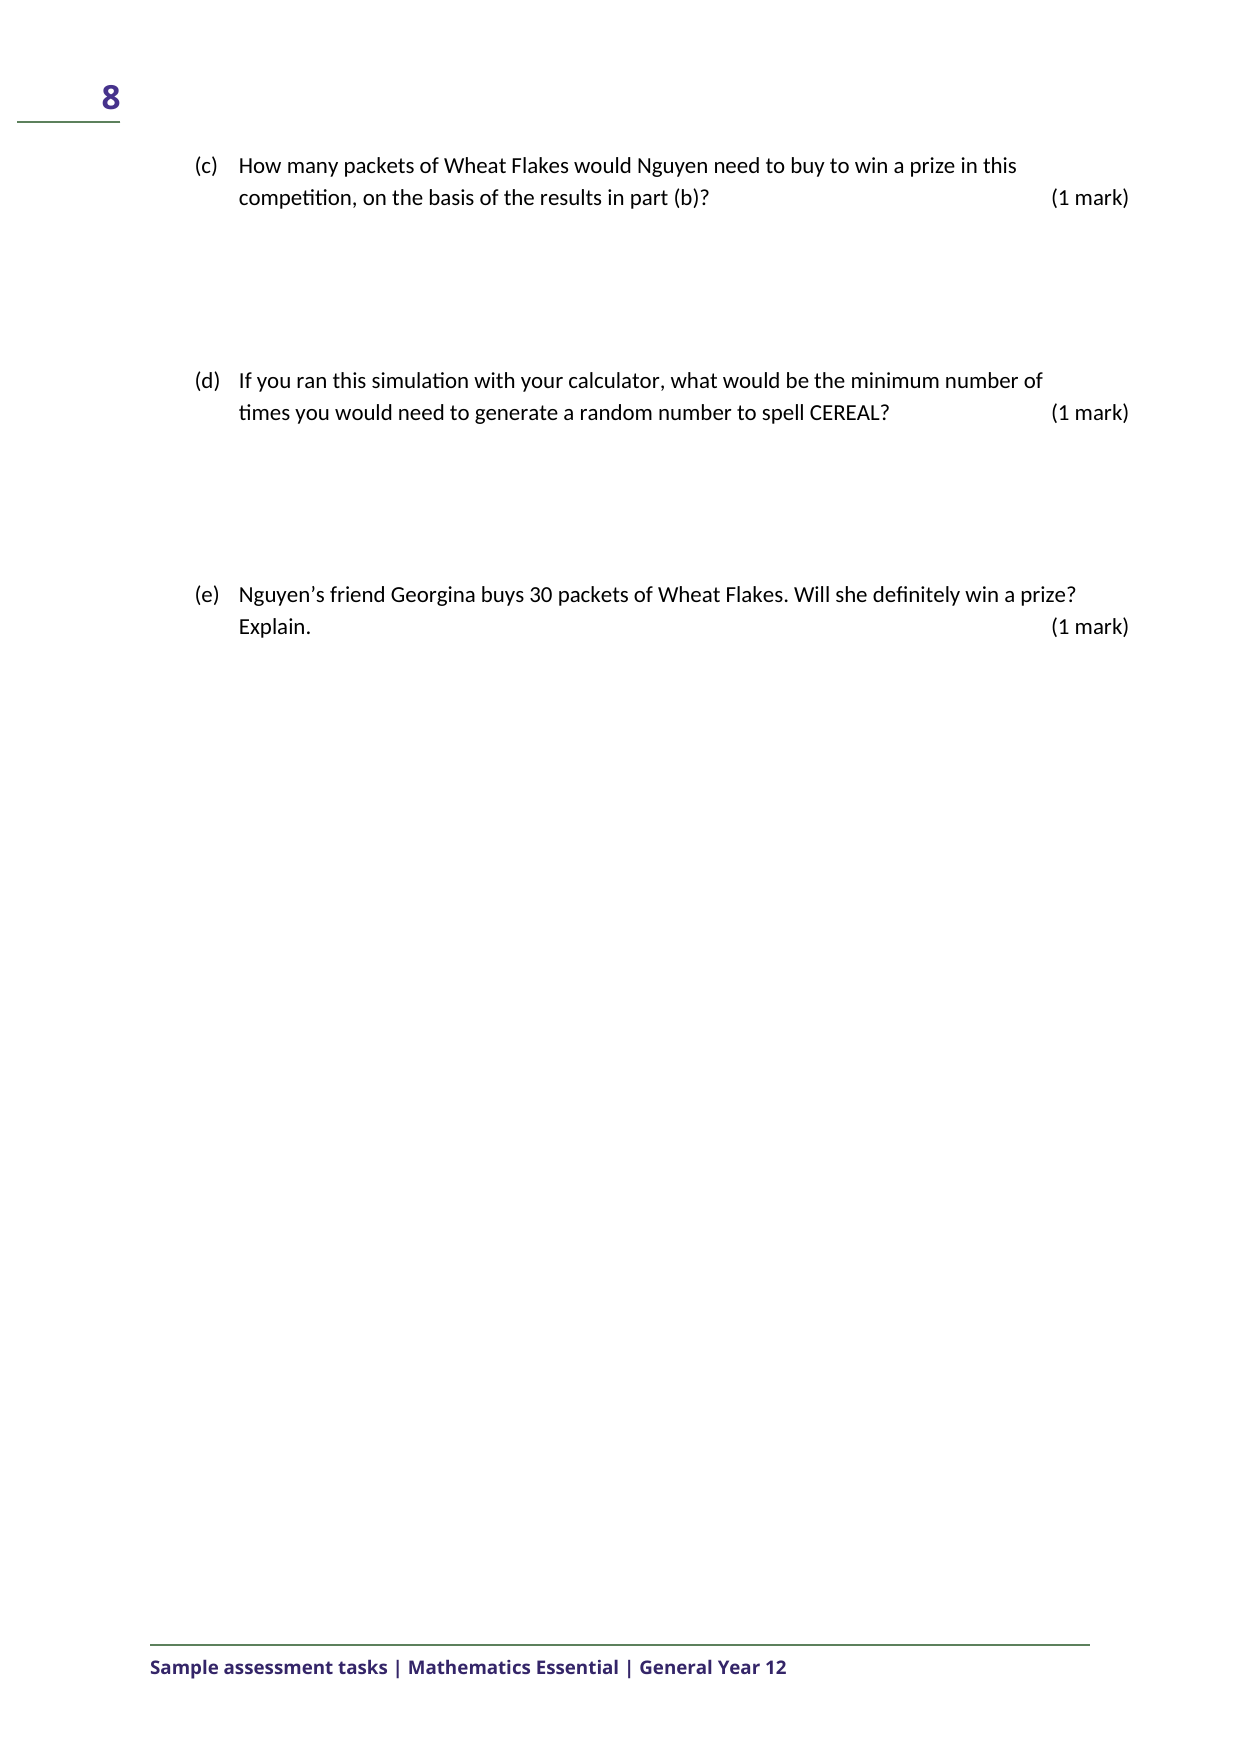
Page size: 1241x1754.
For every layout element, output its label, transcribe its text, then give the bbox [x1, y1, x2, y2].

text (c) How many packets of Wheat Flakes would Nguyen need to buy to win a prize in this competition, on the basis of the results in part (b)? (1 mark) [194, 151, 1090, 212]
text (e) Nguyen’s friend Georgina buys 30 packets of Wheat Flakes. Will she definitely win a prize? Explain. (1 mark) [194, 580, 1090, 640]
text (d) If you ran this simulation with your calculator, what would be the minimum number of times you would need to generate a random number to spell CEREAL? (1 mark) [194, 366, 1090, 426]
